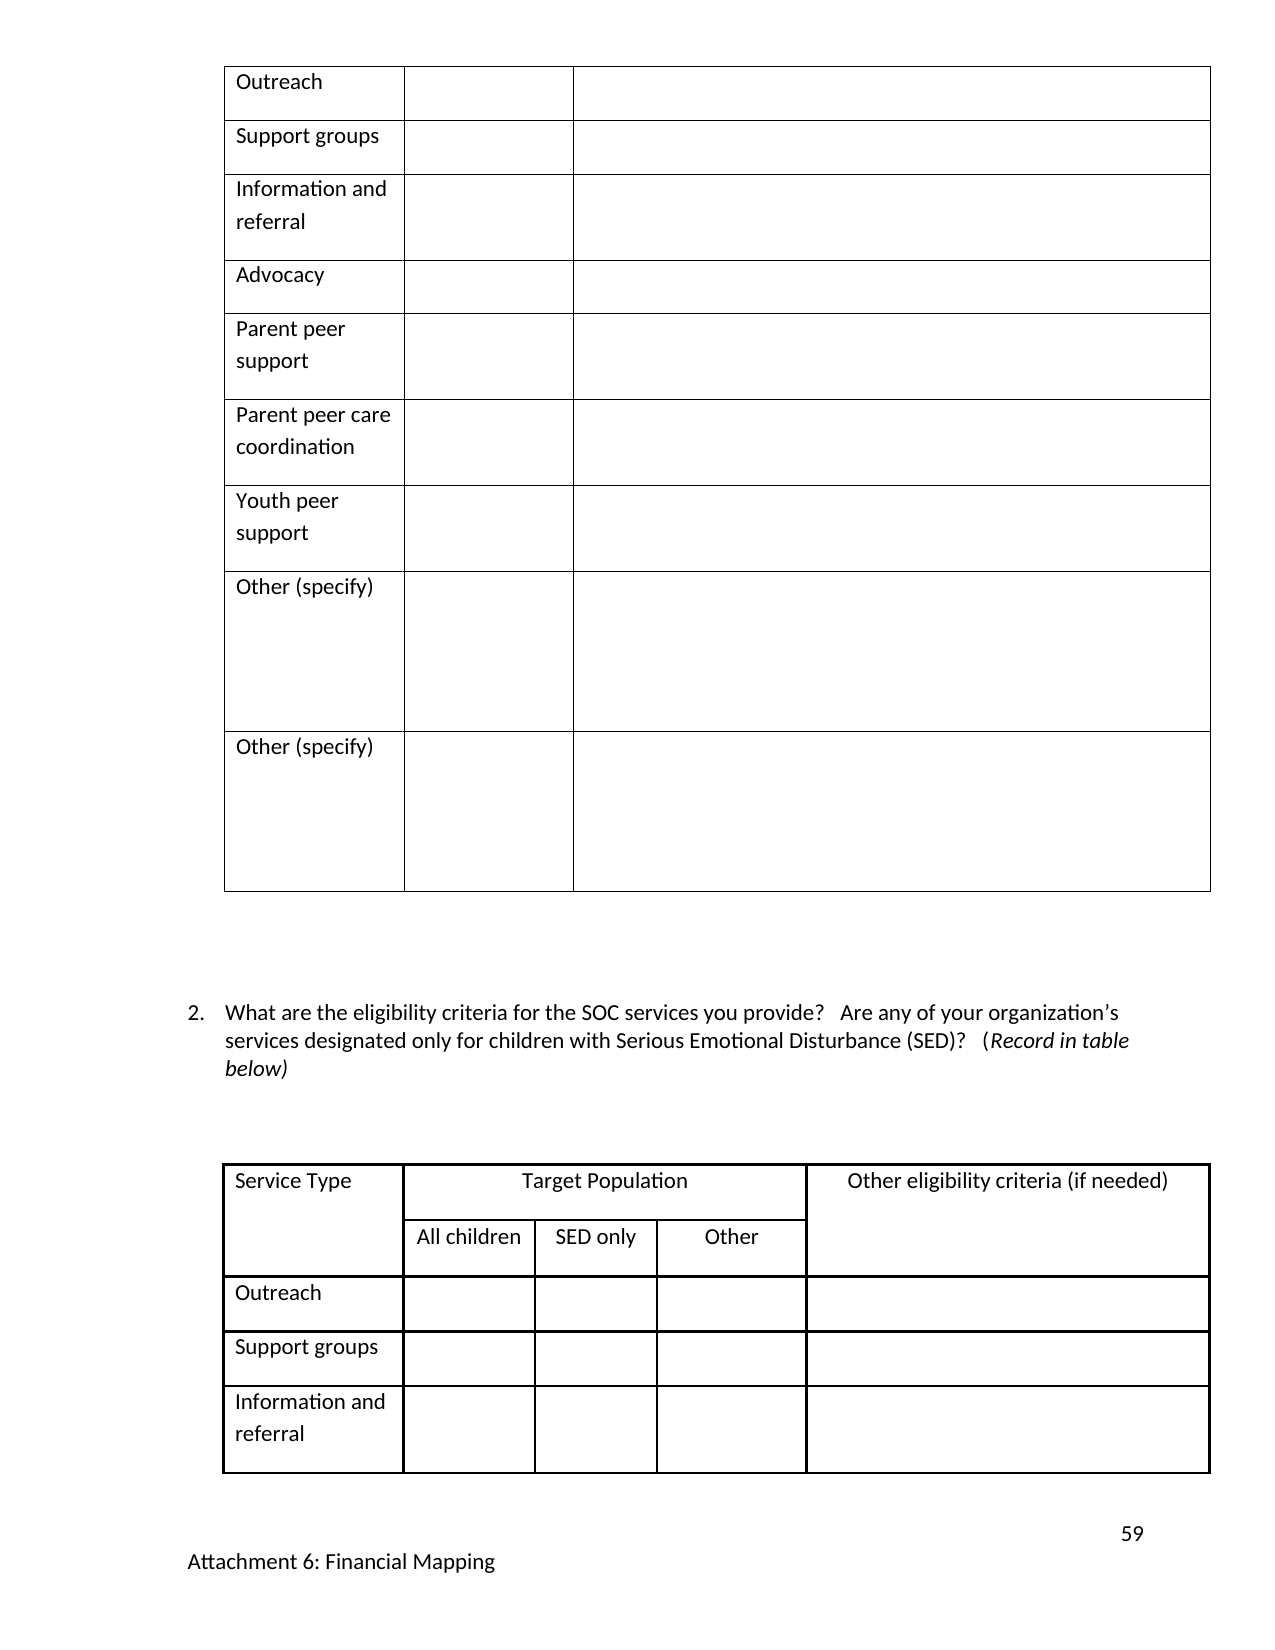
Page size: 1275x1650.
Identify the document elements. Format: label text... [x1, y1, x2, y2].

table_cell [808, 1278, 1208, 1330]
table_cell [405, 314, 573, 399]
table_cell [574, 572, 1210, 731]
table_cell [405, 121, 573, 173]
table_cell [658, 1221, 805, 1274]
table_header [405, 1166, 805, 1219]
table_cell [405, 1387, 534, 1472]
list What are the eligibility criteria for the SOC services you provide? Are any of your organization’s services designated only for children with Serious Emotional Disturbance (SED)? (Record in table below) [187, 998, 1144, 1082]
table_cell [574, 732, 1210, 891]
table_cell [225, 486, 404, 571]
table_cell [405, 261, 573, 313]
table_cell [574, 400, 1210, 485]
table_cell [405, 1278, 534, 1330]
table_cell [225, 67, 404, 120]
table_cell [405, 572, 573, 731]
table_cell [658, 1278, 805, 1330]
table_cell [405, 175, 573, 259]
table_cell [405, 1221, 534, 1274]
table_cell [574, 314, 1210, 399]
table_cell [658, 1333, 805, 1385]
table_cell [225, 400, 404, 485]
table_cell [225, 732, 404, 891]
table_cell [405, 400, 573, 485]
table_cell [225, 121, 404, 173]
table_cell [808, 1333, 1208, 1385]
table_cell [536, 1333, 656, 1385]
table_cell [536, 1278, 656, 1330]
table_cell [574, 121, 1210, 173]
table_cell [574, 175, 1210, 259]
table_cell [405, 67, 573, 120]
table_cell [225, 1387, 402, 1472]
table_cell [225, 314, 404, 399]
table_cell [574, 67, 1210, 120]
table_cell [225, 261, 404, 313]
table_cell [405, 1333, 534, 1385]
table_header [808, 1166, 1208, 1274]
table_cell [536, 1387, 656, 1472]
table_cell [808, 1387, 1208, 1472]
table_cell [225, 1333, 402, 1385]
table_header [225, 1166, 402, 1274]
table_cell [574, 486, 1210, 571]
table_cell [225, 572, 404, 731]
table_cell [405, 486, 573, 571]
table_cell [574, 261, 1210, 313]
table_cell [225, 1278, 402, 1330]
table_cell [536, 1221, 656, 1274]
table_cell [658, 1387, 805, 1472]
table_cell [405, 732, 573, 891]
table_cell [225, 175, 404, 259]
